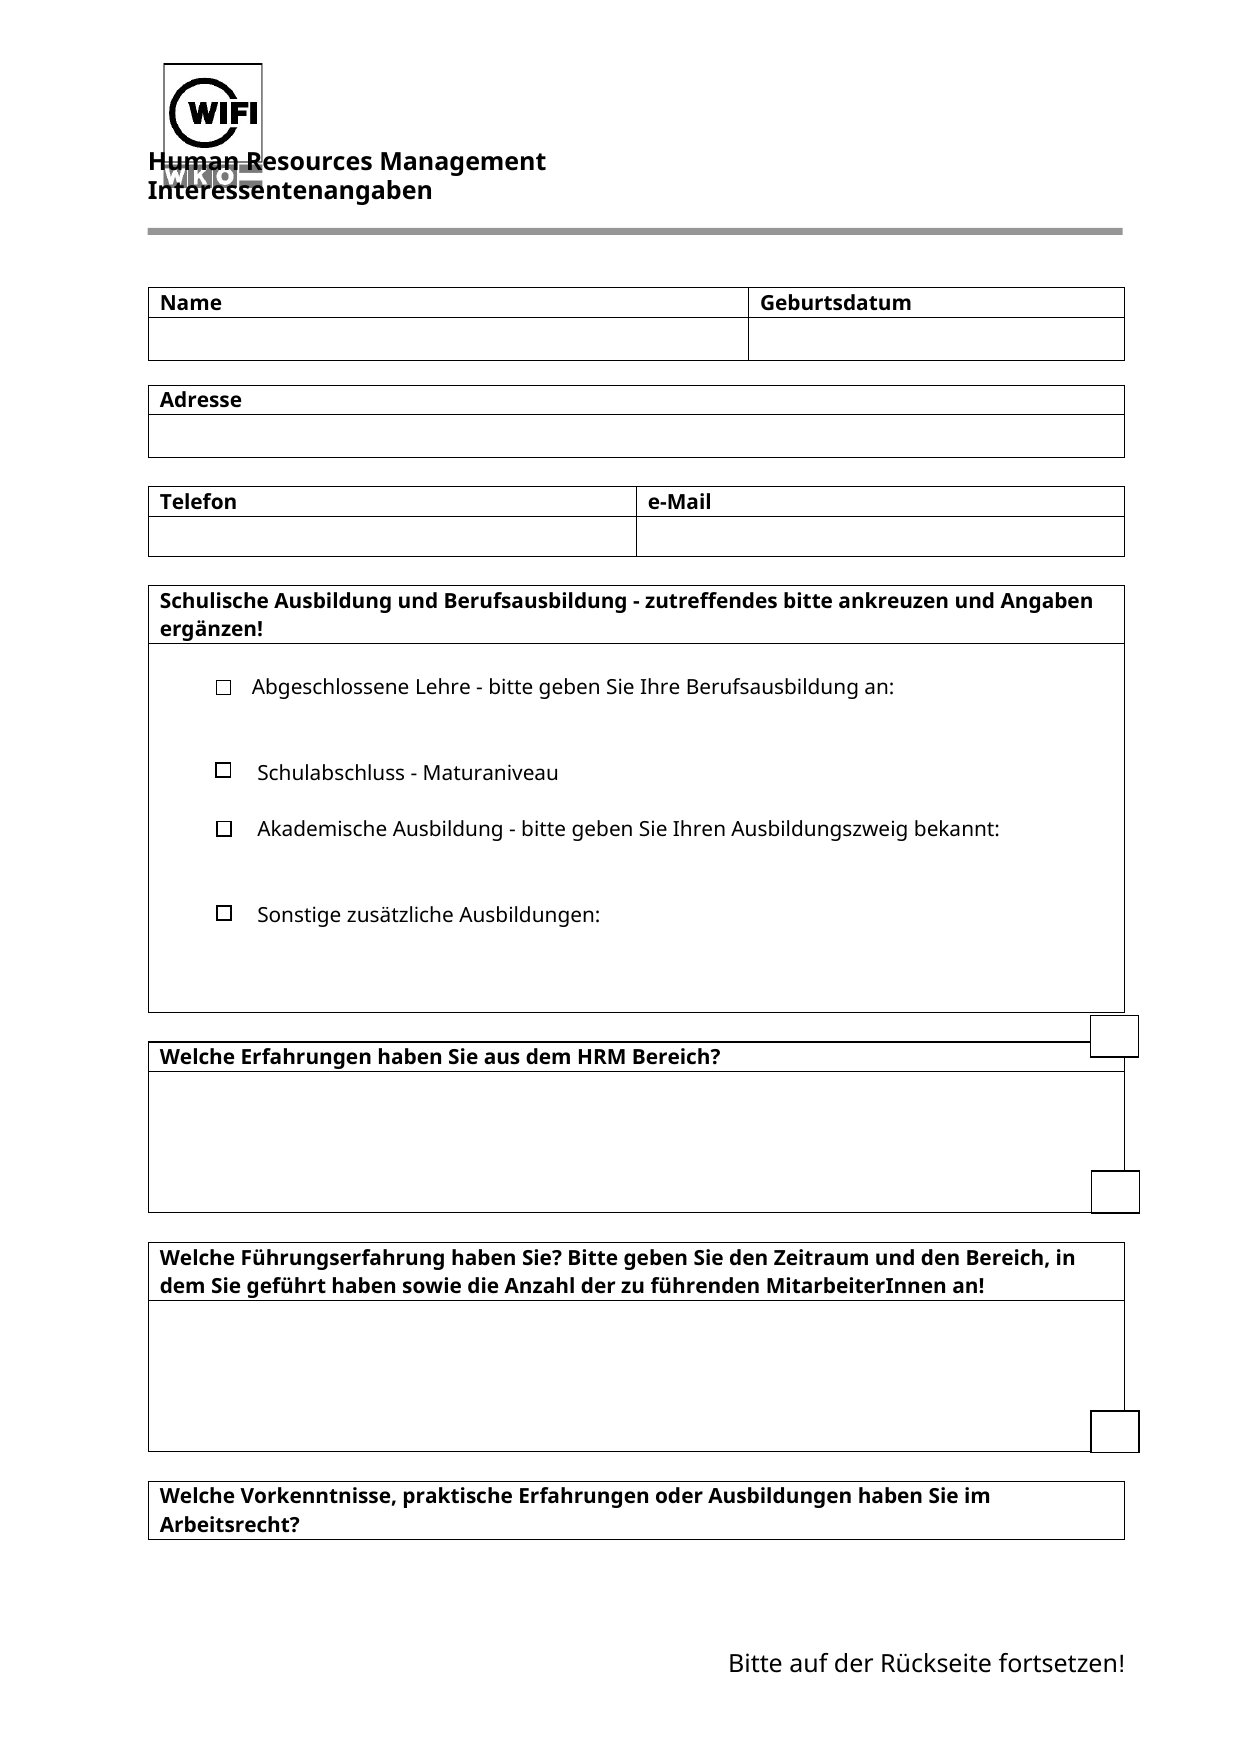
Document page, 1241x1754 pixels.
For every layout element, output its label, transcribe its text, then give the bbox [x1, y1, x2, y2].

table_header Telefon [149, 487, 636, 516]
table_header Welche Führungserfahrung haben Sie? Bitte geben Sie den Zeitraum und den Bereich, in dem Sie geführt haben sowie die Anzahl der zu führenden MitarbeiterInnen an! [149, 1243, 1124, 1300]
table_cell [149, 517, 636, 556]
table_cell [149, 1301, 1124, 1451]
table_header Adresse [149, 386, 1124, 414]
table_cell [149, 1072, 1124, 1212]
table_header Name [149, 288, 748, 317]
table_cell [637, 517, 1124, 556]
table_cell [149, 318, 748, 359]
table_header Welche Erfahrungen haben Sie aus dem HRM Bereich? [149, 1043, 1124, 1071]
table_header Schulische Ausbildung und Berufsausbildung - zutreffendes bitte ankreuzen und Angaben ergänzen! [149, 586, 1124, 643]
picture [162, 63, 263, 188]
table_cell [149, 415, 1124, 457]
table_header Geburtsdatum [749, 288, 1124, 317]
table_cell [749, 318, 1124, 359]
table_header e-Mail [637, 487, 1124, 516]
table_cell Abgeschlossene Lehre - bitte geben Sie Ihre Berufsausbildung an: Schulabschluss - Maturaniveau Akademische Ausbildung - bitte geben Sie Ihren Ausbildungszweig bekannt: Sonstige zusätzliche Ausbildungen: [149, 644, 1124, 1012]
table_header Welche Vorkenntnisse, praktische Erfahrungen oder Ausbildungen haben Sie im Arbeitsrecht? [149, 1482, 1124, 1538]
